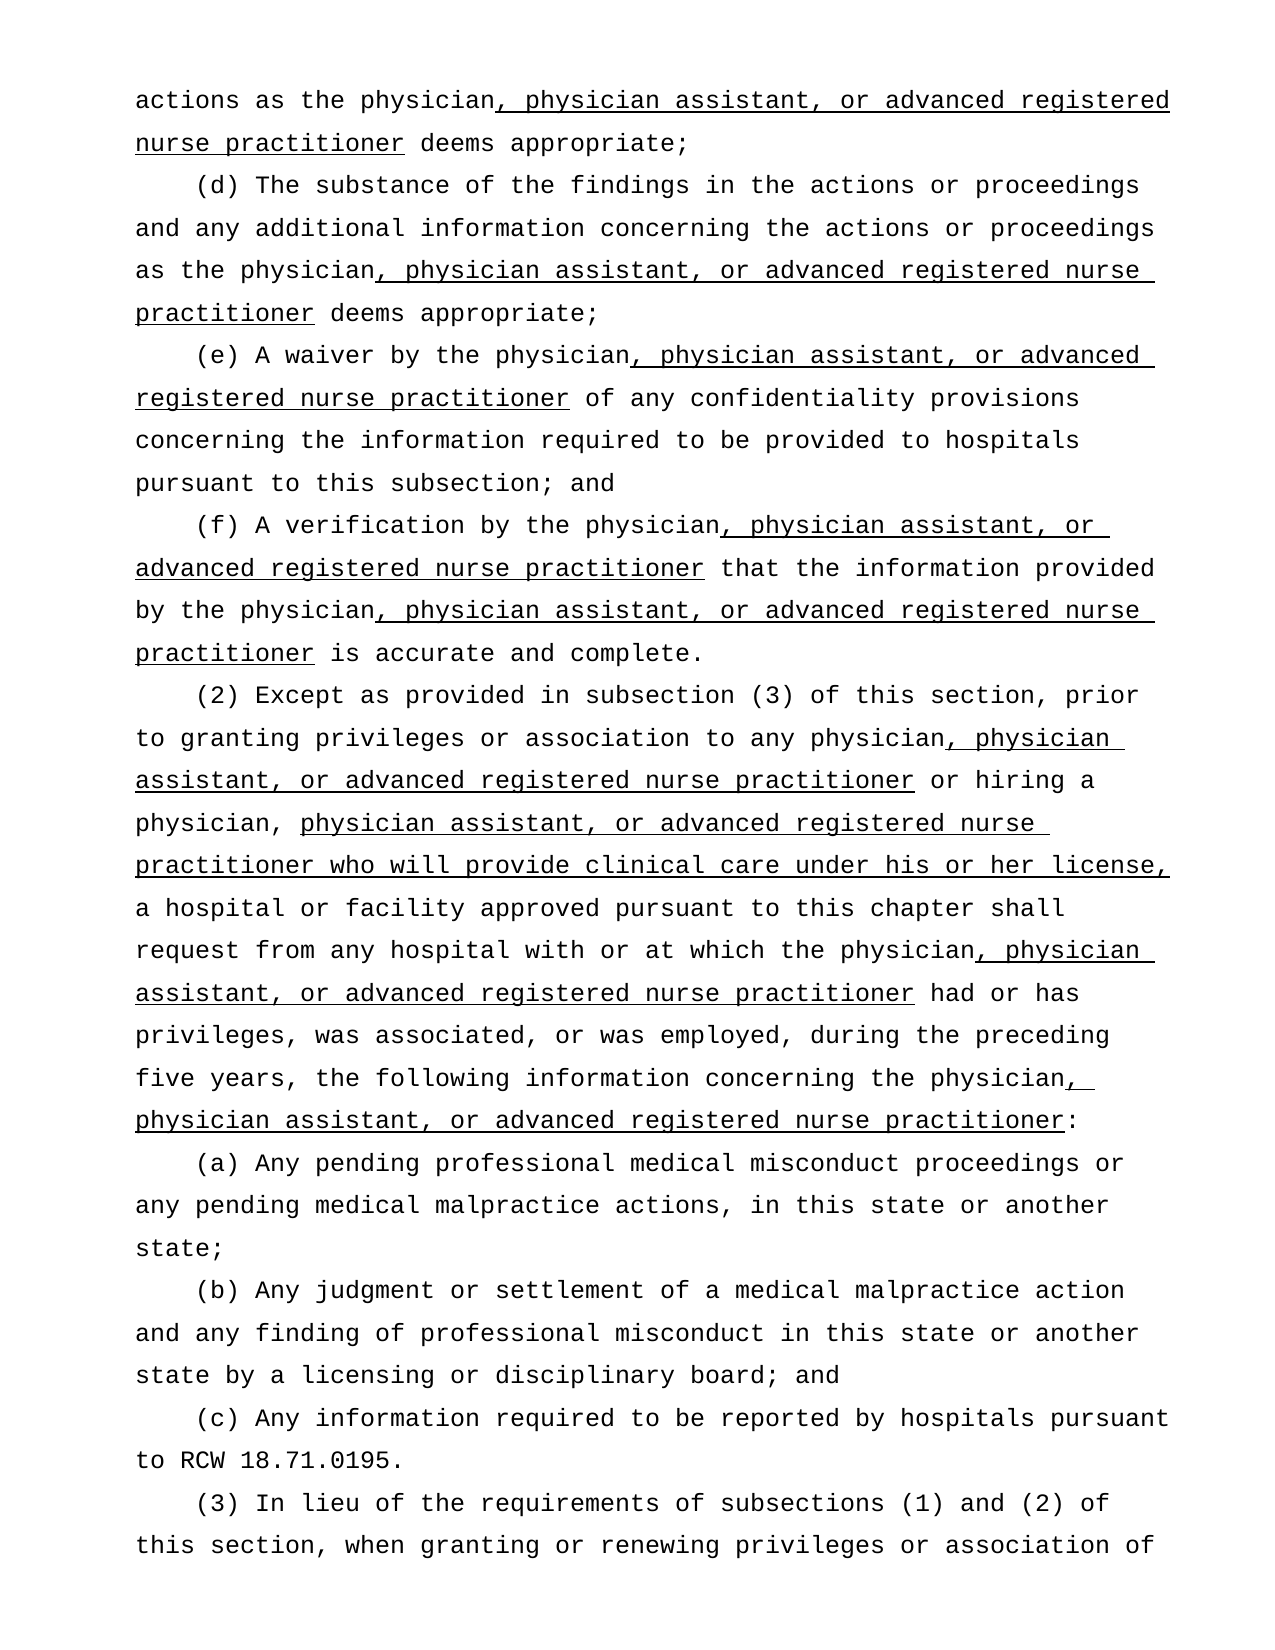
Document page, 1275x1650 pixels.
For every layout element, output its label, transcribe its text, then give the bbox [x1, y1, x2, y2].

text (2) Except as provided in subsection (3) of this section, prior to granting privileges or association to any physician, physician assistant, or advanced registered nurse practitioner or hiring a physician, physician assistant, or advanced registered nurse practitioner who will provide clinical care under his or her license, a hospital or facility approved pursuant to this chapter shall request from any hospital with or at which the physician, physician assistant, or advanced registered nurse practitioner had or has privileges, was associated, or was employed, during the preceding five years, the following information concerning the physician, physician assistant, or advanced registered nurse practitioner: [135, 670, 1170, 876]
text (d) The substance of the findings in the actions or proceedings and any additional information concerning the actions or proceedings as the physician, physician assistant, or advanced registered nurse practitioner deems appropriate; [135, 160, 1170, 330]
text (f) A verification by the physician, physician assistant, or advanced registered nurse practitioner that the information provided by the physician, physician assistant, or advanced registered nurse practitioner is accurate and complete. [135, 500, 1170, 670]
text (a) Any pending professional medical misconduct proceedings or any pending medical malpractice actions, in this state or another state; [135, 1137, 1170, 1265]
text (c) Any information required to be reported by hospitals pursuant to RCW 18.71.0195. [135, 1392, 1170, 1477]
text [135, 75, 1170, 160]
text (b) Any judgment or settlement of a medical malpractice action and any finding of professional misconduct in this state or another state by a licensing or disciplinary board; and [135, 1265, 1170, 1392]
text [135, 1477, 1170, 1562]
text (e) A waiver by the physician, physician assistant, or advanced registered nurse practitioner of any confidentiality provisions concerning the information required to be provided to hospitals pursuant to this subsection; and [135, 330, 1170, 500]
text (2) Except as provided in subsection (3) of this section, prior to granting privileges or association to any physician, physician assistant, or advanced registered nurse practitioner or hiring a physician, physician assistant, or advanced registered nurse practitioner who will provide clinical care under his or her license, a hospital or facility approved pursuant to this chapter shall request from any hospital with or at which the physician, physician assistant, or advanced registered nurse practitioner had or has privileges, was associated, or was employed, during the preceding five years, the following information concerning the physician, physician assistant, or advanced registered nurse practitioner: [135, 878, 1170, 1137]
